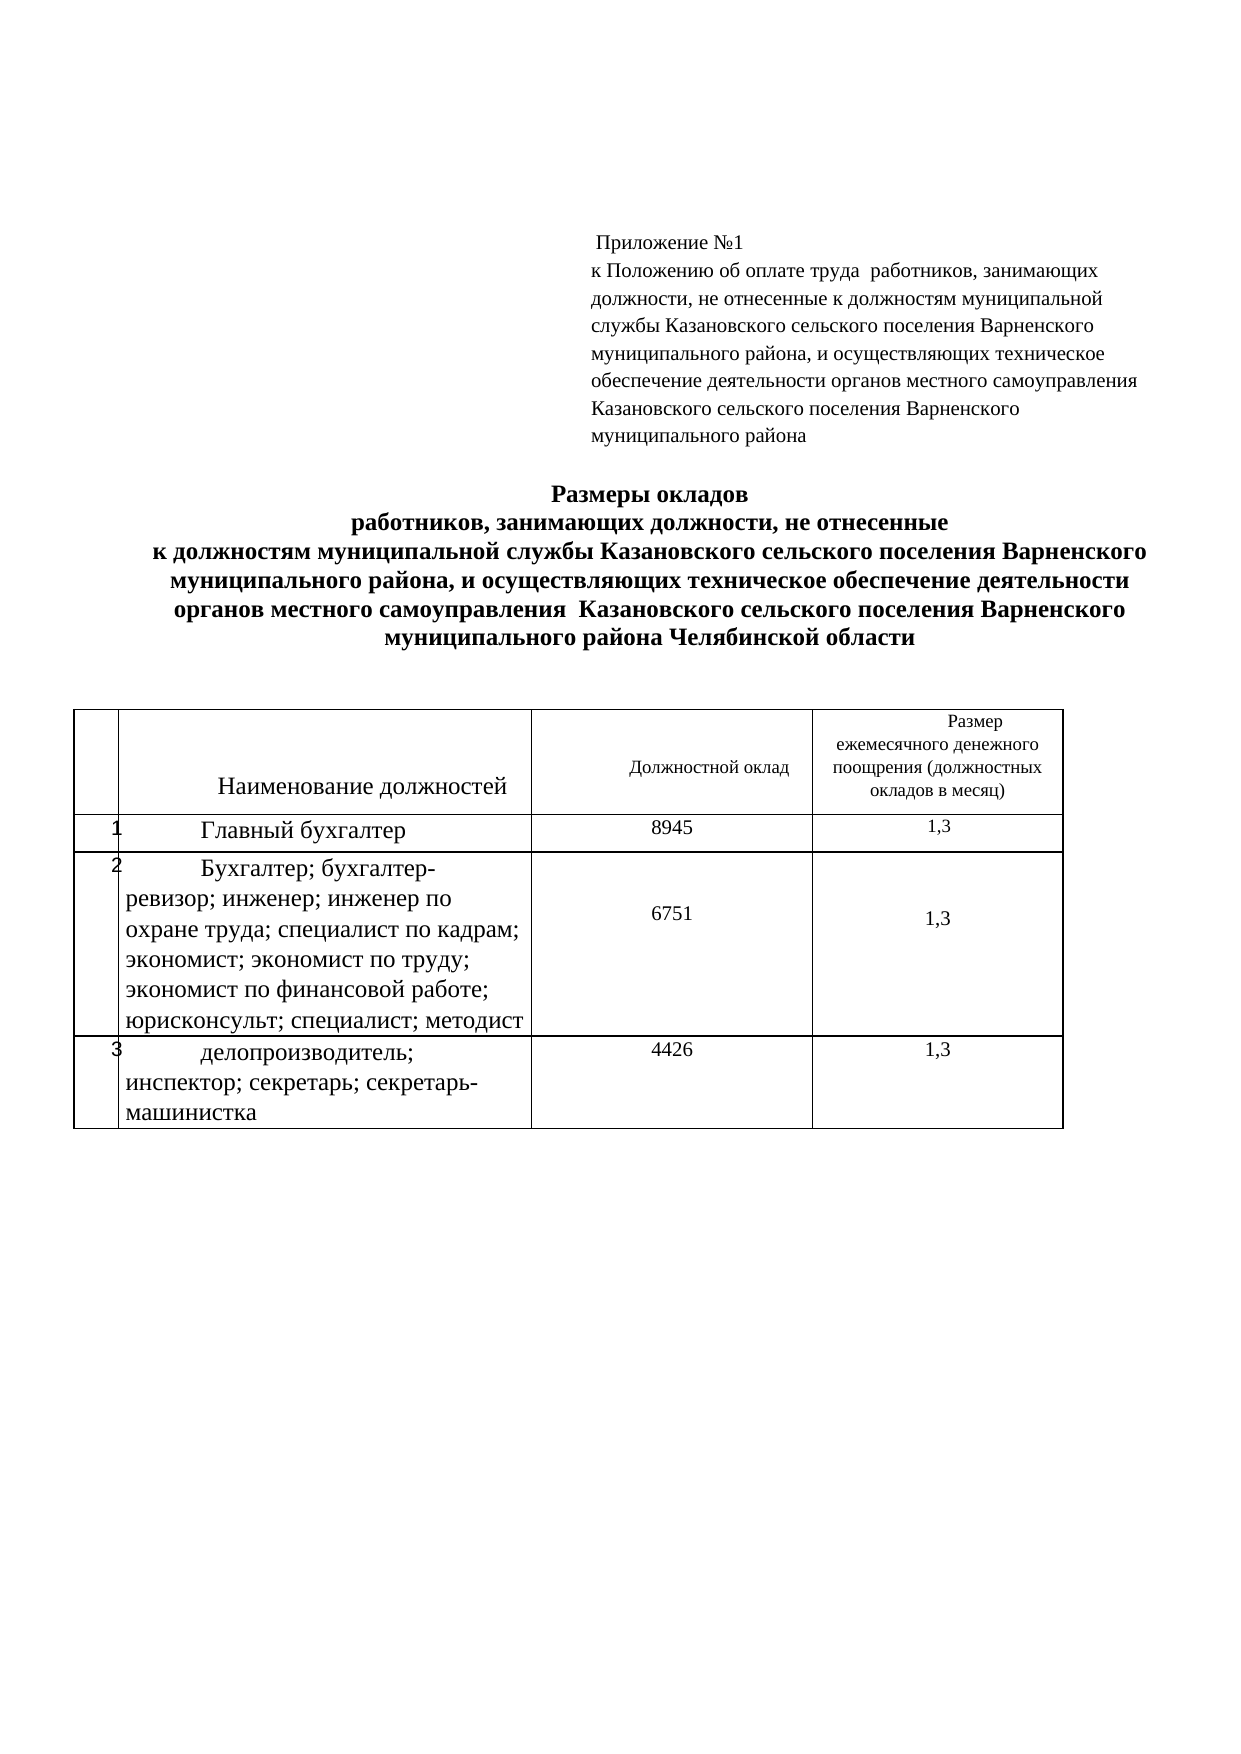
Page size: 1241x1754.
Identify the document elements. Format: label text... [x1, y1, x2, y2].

table_cell Главный бухгалтер [119, 815, 531, 851]
table_cell Бухгалтер; бухгалтер-ревизор; инженер; инженер по охране труда; специалист по кадрам; экономист; экономист по труду; экономист по финансовой работе; юрисконсульт; специалист; методист [119, 853, 531, 1035]
table_cell 4426 [532, 1037, 812, 1127]
table_cell 1,3 [813, 815, 1062, 851]
text к Положению об оплате труда работников, занимающих должности, не отнесенные к должностям муниципальной службы Казановского сельского поселения Варненского муниципального района, и осуществляющих техническое обеспечение деятельности органов местного самоуправления Казановского сельского поселения Варненского муниципального района [591, 258, 1152, 447]
table_cell делопроизводитель; инспектор; секретарь; секретарь-машинистка [119, 1037, 531, 1127]
title работников, занимающих должности, не отнесенные [148, 507, 1152, 536]
title Размеры окладов [148, 479, 1152, 507]
table_cell 1 [75, 815, 118, 851]
table_header Должностной оклад [532, 710, 812, 814]
text Приложение №1 [148, 230, 1152, 254]
table_header [75, 710, 118, 814]
title к должностям муниципальной службы Казановского сельского поселения Варненского муниципального района, и осуществляющих техническое обеспечение деятельности органов местного самоуправления Казановского сельского поселения Варненского муниципального района Челябинской области [148, 536, 1152, 651]
table_header Размер ежемесячного денежного поощрения (должностных окладов в месяц) [813, 710, 1062, 814]
table_cell 1,3 [813, 853, 1062, 1035]
table_cell 8945 [532, 815, 812, 851]
table_cell 2 [75, 853, 118, 1035]
table_cell 3 [75, 1037, 118, 1127]
table_header Наименование должностей [119, 710, 531, 814]
table_cell 1,3 [813, 1037, 1062, 1127]
table_cell 6751 [532, 853, 812, 1035]
